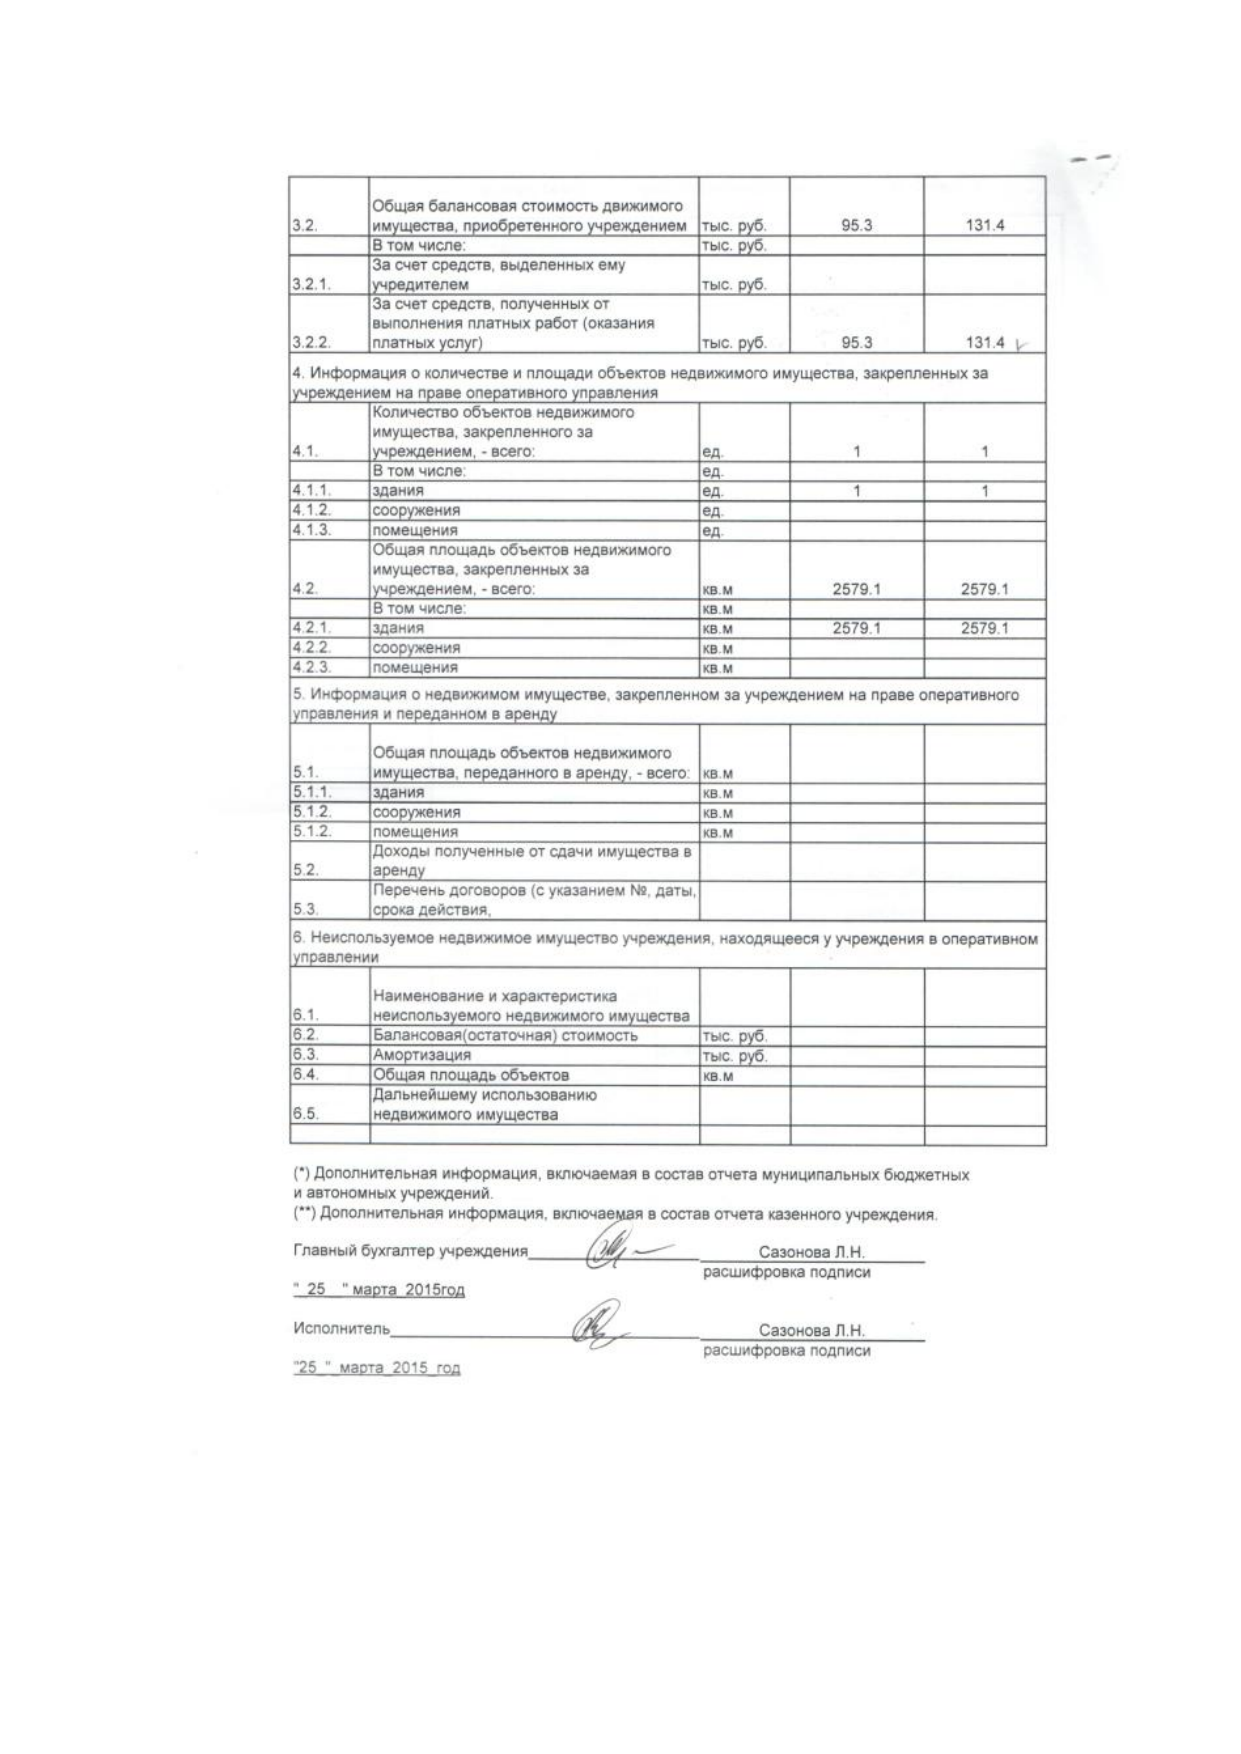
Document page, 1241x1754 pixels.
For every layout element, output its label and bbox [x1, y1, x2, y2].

picture [177, 118, 1152, 1458]
